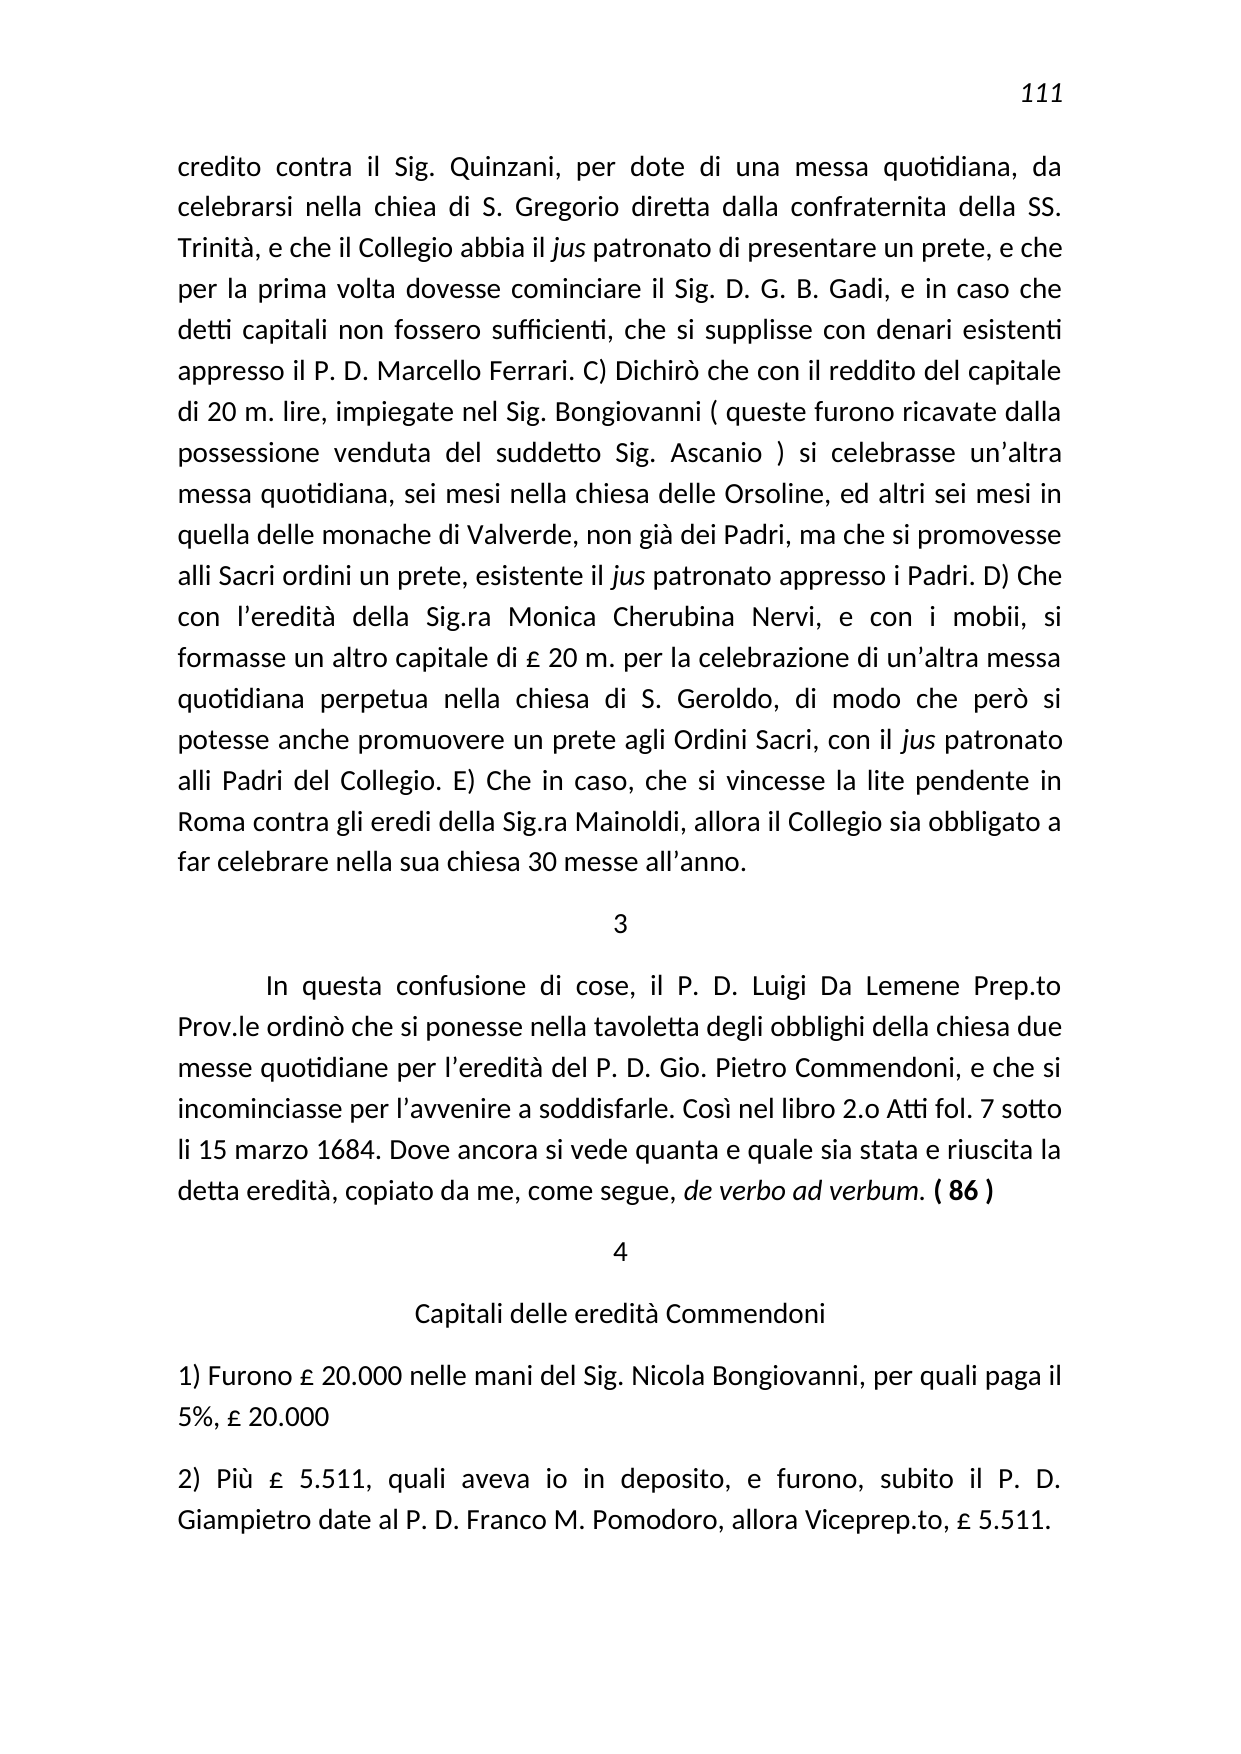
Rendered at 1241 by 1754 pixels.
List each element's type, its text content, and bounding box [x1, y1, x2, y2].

text In questa confusione di cose, il P. D. Luigi Da Lemene Prep.to Prov.le ordinò che si ponesse nella tavoletta degli obblighi della chiesa due messe quotidiane per l’eredità del P. D. Gio. Pietro Commendoni, e che si incominciasse per l’avvenire a soddisfarle. Così nel libro 2.o Atti fol. 7 sotto li 15 marzo 1684. Dove ancora si vede quanta e quale sia stata e riuscita la detta eredità, copiato da me, come segue, de verbo ad verbum. ( 86 ) [177, 967, 1063, 1207]
text 1) Furono £ 20.000 nelle mani del Sig. Nicola Bongiovanni, per quali paga il 5%, £ 20.000 [177, 1357, 1063, 1434]
text Capitali delle eredità Commendoni [177, 1295, 1063, 1331]
text 3 [177, 905, 1063, 941]
text 2) Più £ 5.511, quali aveva io in deposito, e furono, subito il P. D. Giampietro date al P. D. Franco M. Pomodoro, allora Viceprep.to, £ 5.511. [177, 1460, 1063, 1536]
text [177, 148, 1063, 879]
text 4 [177, 1233, 1063, 1269]
